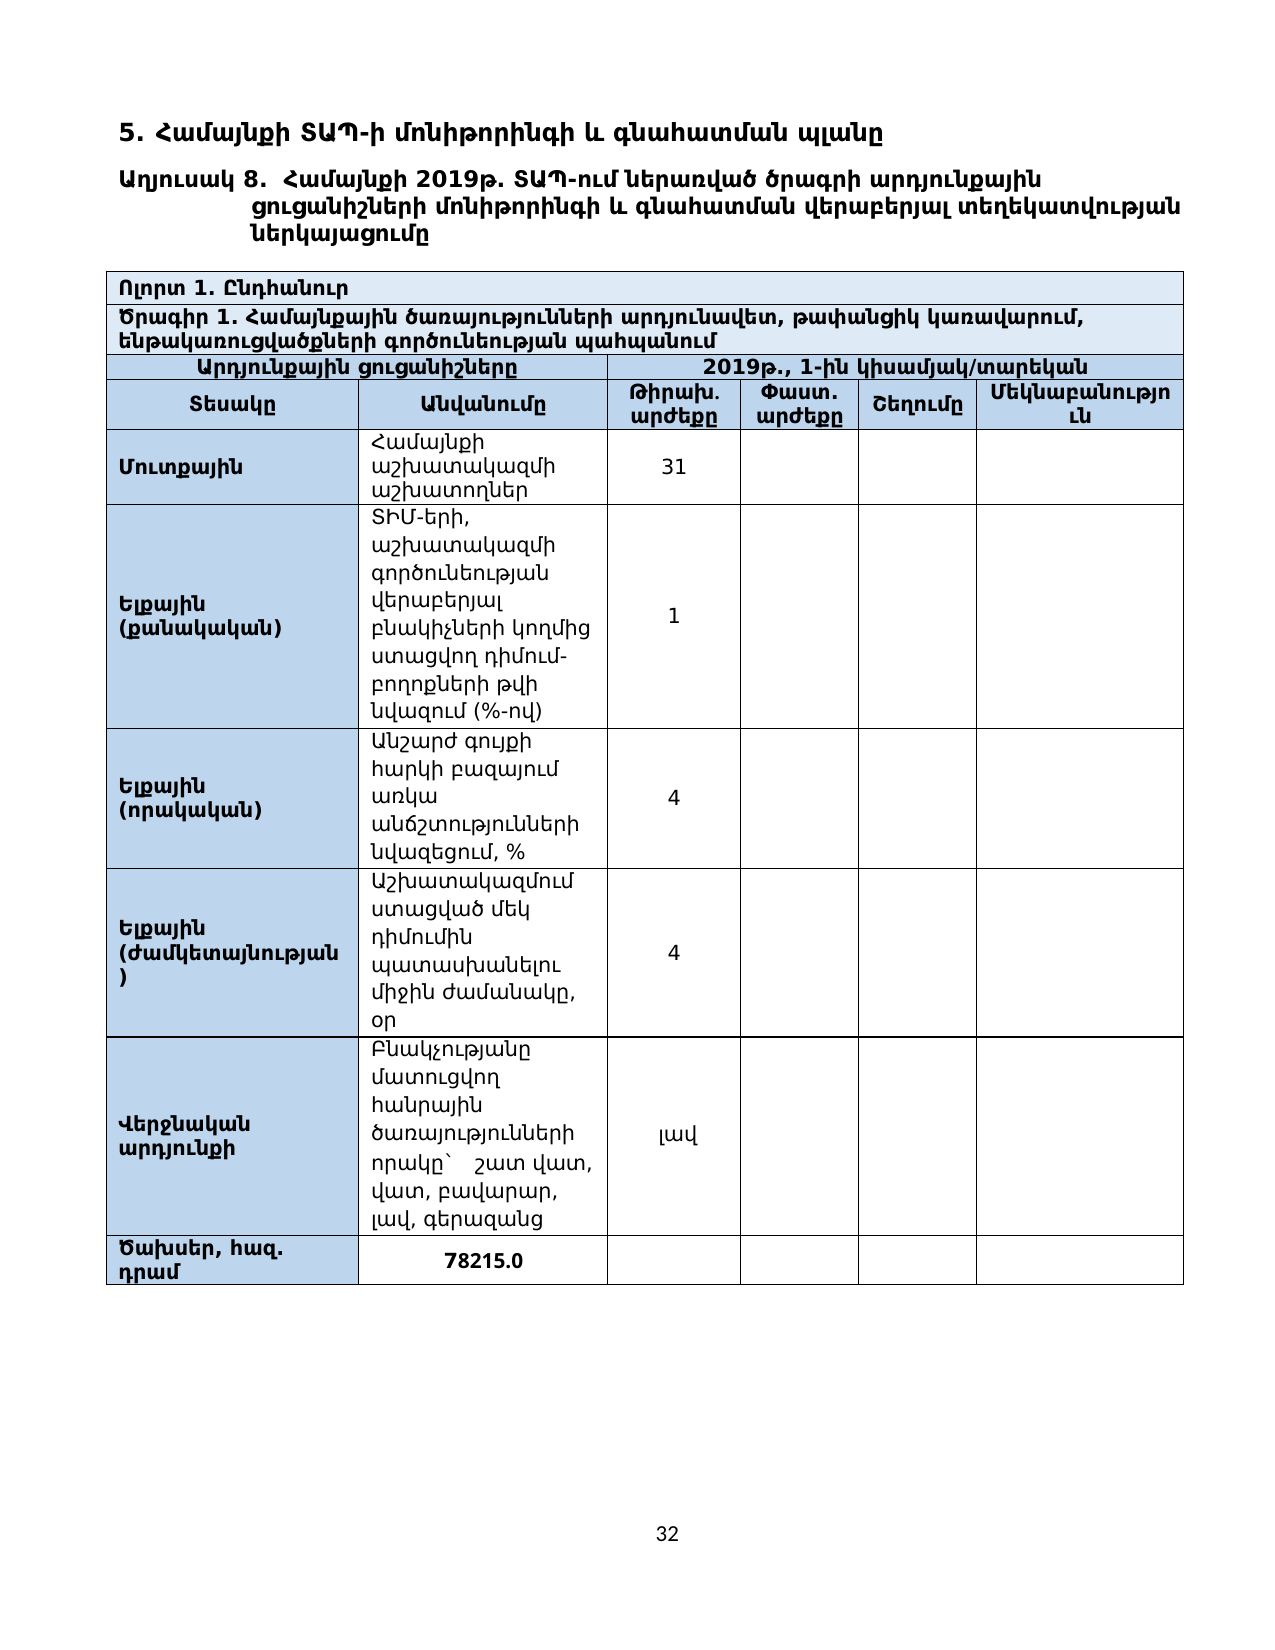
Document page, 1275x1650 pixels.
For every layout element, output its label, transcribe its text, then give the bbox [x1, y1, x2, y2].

table_cell Արդյունքային ցուցանիշները [107, 355, 607, 379]
table_cell [859, 729, 976, 868]
table_cell Համայնքի աշխատակազմի աշխատողներ [359, 430, 607, 504]
table_cell [741, 729, 858, 868]
table_cell 31 [608, 430, 740, 504]
table_cell Ծրագիր 1. Համայնքային ծառայությունների արդյունավետ, թափանցիկ կառավարում, ենթակառուցվածքների գործունեության պահպանում [107, 305, 1183, 354]
table_cell [859, 1038, 976, 1235]
table_cell [741, 1038, 858, 1235]
table_cell [741, 869, 858, 1036]
table_cell [741, 430, 858, 504]
table_cell [977, 869, 1183, 1036]
table_cell Թիրախ. արժեքը [608, 380, 740, 429]
text Աղյուսակ 8. Համայնքի 2019թ. ՏԱՊ-ում ներառված ծրագրի արդյունքային ցուցանիշների մոնիթորինգի և գնահատման վերաբերյալ տեղեկատվության ներկայացումը [118, 166, 1216, 246]
table_cell Տեսակը [107, 380, 358, 429]
table_cell Շեղումը [859, 380, 976, 429]
table_cell Ծախսեր, հազ. դրամ [107, 1236, 358, 1284]
table_cell Ելքային (որակական) [107, 729, 358, 868]
table_cell ՏԻՄ-երի, աշխատակազմի գործունեության վերաբերյալ բնակիչների կողմից ստացվող դիմում-բողոքների թվի նվազում (%-ով) [359, 505, 607, 728]
table_cell լավ [608, 1038, 740, 1235]
table_cell Բնակչությանը մատուցվող հանրային ծառայությունների որակը` շատ վատ, վատ, բավարար, լավ, գերազանց [359, 1038, 607, 1235]
table_header Ոլորտ 1. Ընդհանուր [107, 272, 1183, 304]
table_cell 78215.0 [359, 1236, 607, 1284]
table_cell [859, 1236, 976, 1284]
table_cell 4 [608, 869, 740, 1036]
table_cell Ելքային (ժամկետայնության) [107, 869, 358, 1036]
table_cell [977, 1236, 1183, 1284]
table_cell [859, 505, 976, 728]
table_cell [741, 1236, 858, 1284]
table_cell [977, 729, 1183, 868]
table_cell Աշխատակազմում ստացված մեկ դիմումին պատասխանելու միջին ժամանակը, օր [359, 869, 607, 1036]
table_cell [977, 505, 1183, 728]
table_cell Մեկնաբանություն [977, 380, 1183, 429]
table_cell Մուտքային [107, 430, 358, 504]
table_cell Ելքային (քանակական) [107, 505, 358, 728]
table_cell [977, 1038, 1183, 1235]
table_cell [859, 869, 976, 1036]
table_cell Փաստ. արժեքը [741, 380, 858, 429]
table_cell 4 [608, 729, 740, 868]
table_cell Անշարժ գույքի հարկի բազայում առկա անճշտությունների նվազեցում, % [359, 729, 607, 868]
table_cell 2019թ., 1-ին կիսամյակ/տարեկան [608, 355, 1183, 379]
table_cell [608, 1236, 740, 1284]
table_cell [741, 505, 858, 728]
table_cell Վերջնական արդյունքի [107, 1038, 358, 1235]
table_cell Անվանումը [359, 380, 607, 429]
table_cell [977, 430, 1183, 504]
subtitle Համայնքի ՏԱՊ-ի մոնիթորինգի և գնահատման պլանը [118, 118, 1216, 147]
table_cell 1 [608, 505, 740, 728]
table_cell [859, 430, 976, 504]
